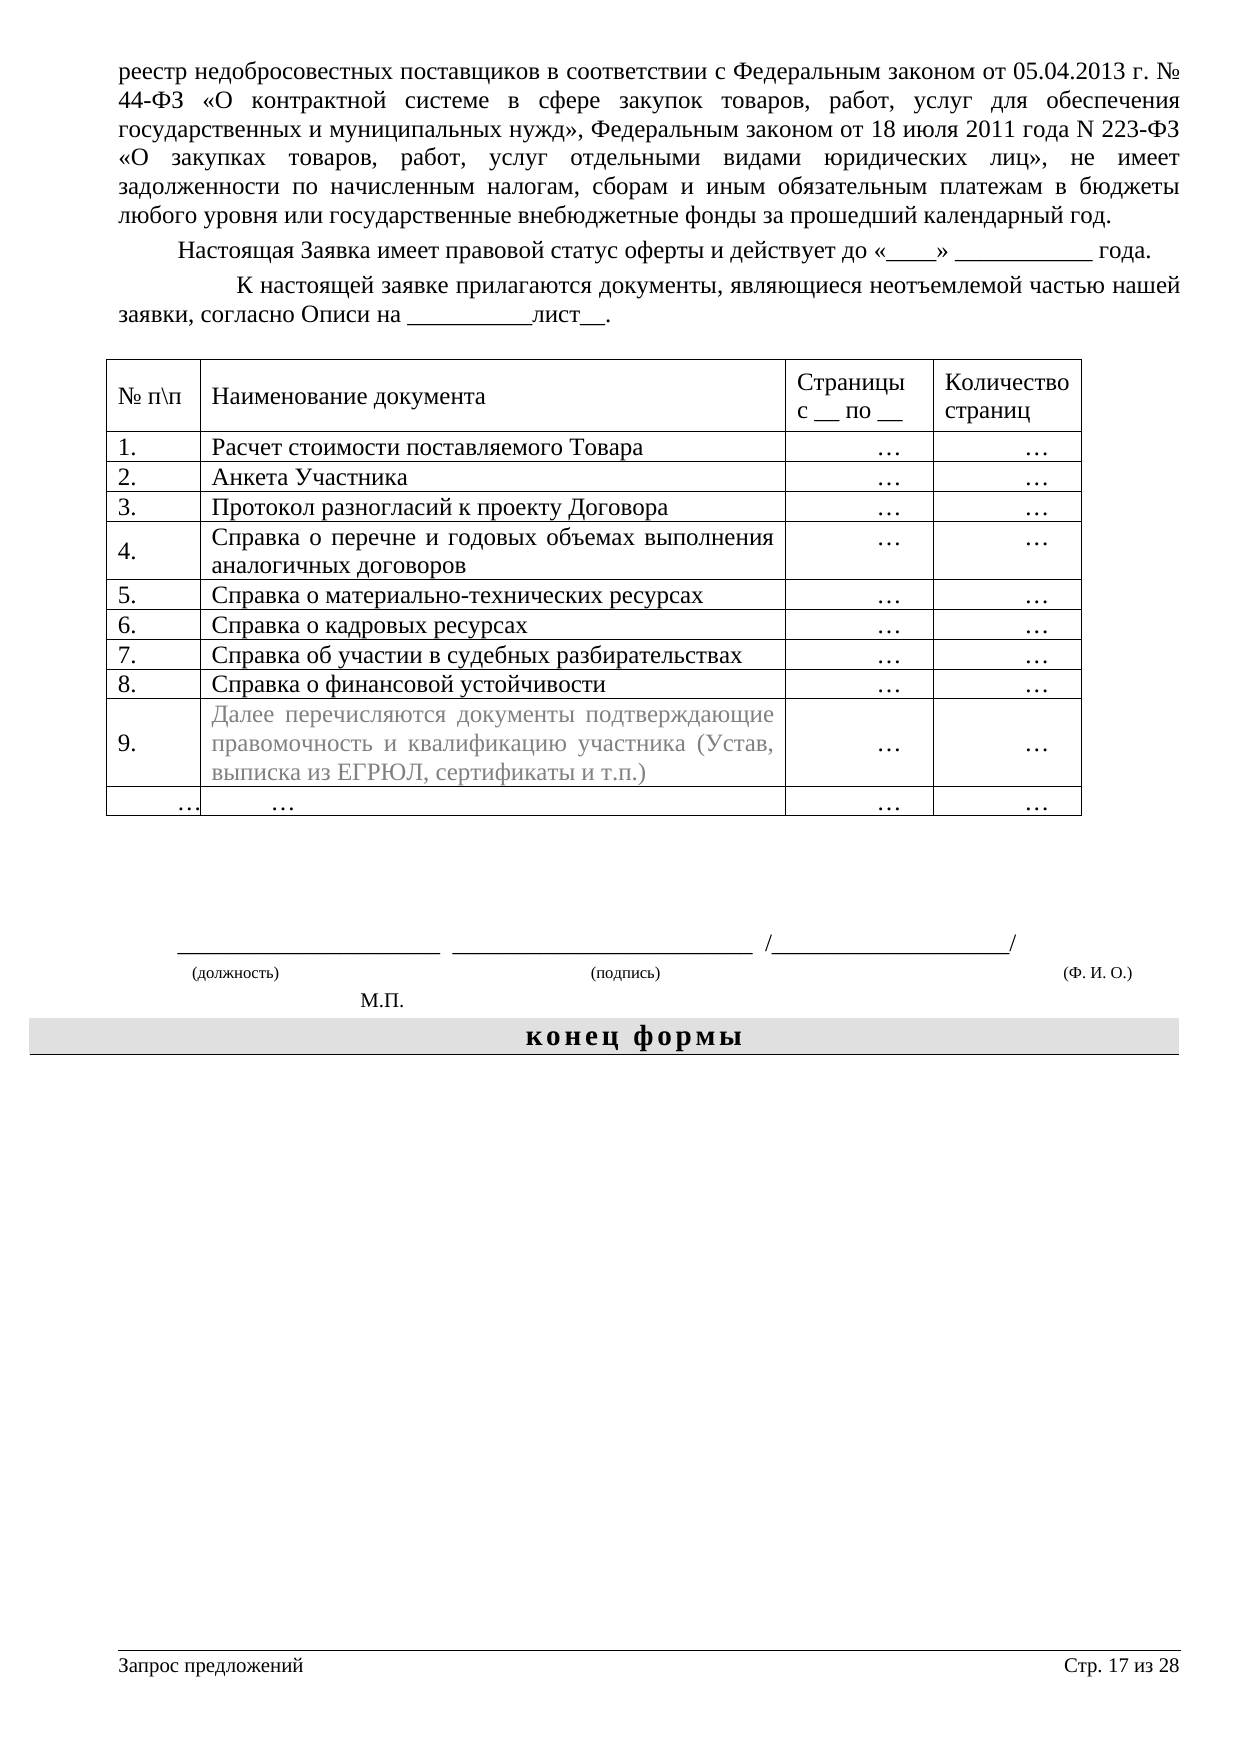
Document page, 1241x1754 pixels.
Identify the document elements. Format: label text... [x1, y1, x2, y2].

table_cell … [934, 699, 1081, 786]
table_cell [107, 610, 200, 639]
table_cell [107, 640, 200, 668]
table_cell … [934, 640, 1081, 668]
table_cell [107, 462, 200, 491]
table_cell [107, 492, 200, 521]
table_cell … [786, 492, 933, 521]
table_cell Справка о перечне и годовых объемах выполнения аналогичных договоров [201, 522, 785, 579]
table_cell Анкета Участника [201, 462, 785, 491]
text _____________________ ________________________ /___________________/ [118, 928, 1181, 956]
table_cell … [786, 522, 933, 579]
text М.П. [266, 988, 1181, 1012]
table_header № п\п [107, 360, 200, 431]
table_cell … [934, 522, 1081, 579]
table_header Количество страниц [934, 360, 1081, 431]
table_cell … [201, 787, 785, 815]
table_cell [107, 580, 200, 609]
table_cell … [786, 640, 933, 668]
table_cell Справка о финансовой устойчивости [201, 670, 785, 698]
table_cell … [934, 492, 1081, 521]
table_cell [107, 670, 200, 698]
table_cell … [934, 580, 1081, 609]
table_cell [107, 522, 200, 579]
table_cell [107, 699, 200, 786]
table_cell … [786, 670, 933, 698]
table_cell … [786, 699, 933, 786]
table_cell … [786, 787, 933, 815]
table_cell Справка об участии в судебных разбирательствах [201, 640, 785, 668]
table_cell Расчет стоимости поставляемого Товара [201, 432, 785, 461]
table_header Наименование документа [201, 360, 785, 431]
text (должность) (подпись) (Ф. И. О.) [118, 963, 1181, 982]
text конец формы [29, 1018, 1179, 1055]
table_cell … [786, 580, 933, 609]
table_cell … [107, 787, 200, 815]
table_cell … [786, 610, 933, 639]
table_cell Справка о материально-технических ресурсах [201, 580, 785, 609]
table_header Страницы с __ по __ [786, 360, 933, 431]
table_cell … [934, 787, 1081, 815]
table_cell … [934, 670, 1081, 698]
table_cell … [786, 462, 933, 491]
table_cell Справка о кадровых ресурсах [201, 610, 785, 639]
table_cell Протокол разногласий к проекту Договора [201, 492, 785, 521]
table_cell … [786, 432, 933, 461]
text реестр недобросовестных поставщиков в соответствии с Федеральным законом от 05.04.2013 г. № 44-ФЗ «О контрактной системе в сфере закупок товаров, работ, услуг для обеспечения государственных и муниципальных нужд», Федеральным законом от 18 июля 2011 года N 223-ФЗ «О закупках товаров, работ, услуг отдельными видами юридических лиц», не имеет задолженности по начисленным налогам, сборам и иным обязательным платежам в бюджеты любого уровня или государственные внебюджетные фонды за прошедший календарный год. [118, 56, 1181, 229]
table_cell … [934, 432, 1081, 461]
table_cell [107, 432, 200, 461]
text К настоящей заявке прилагаются документы, являющиеся неотъемлемой частью нашей заявки, согласно Описи на __________лист__. [118, 270, 1181, 327]
text Настоящая Заявка имеет правовой статус оферты и действует до «____» ___________ года. [118, 235, 1181, 264]
table_cell … [934, 462, 1081, 491]
table_cell Далее перечисляются документы подтверждающие правомочность и квалификацию участника (Устав, выписка из ЕГРЮЛ, сертификаты и т.п.) [201, 699, 785, 786]
table_cell … [934, 610, 1081, 639]
